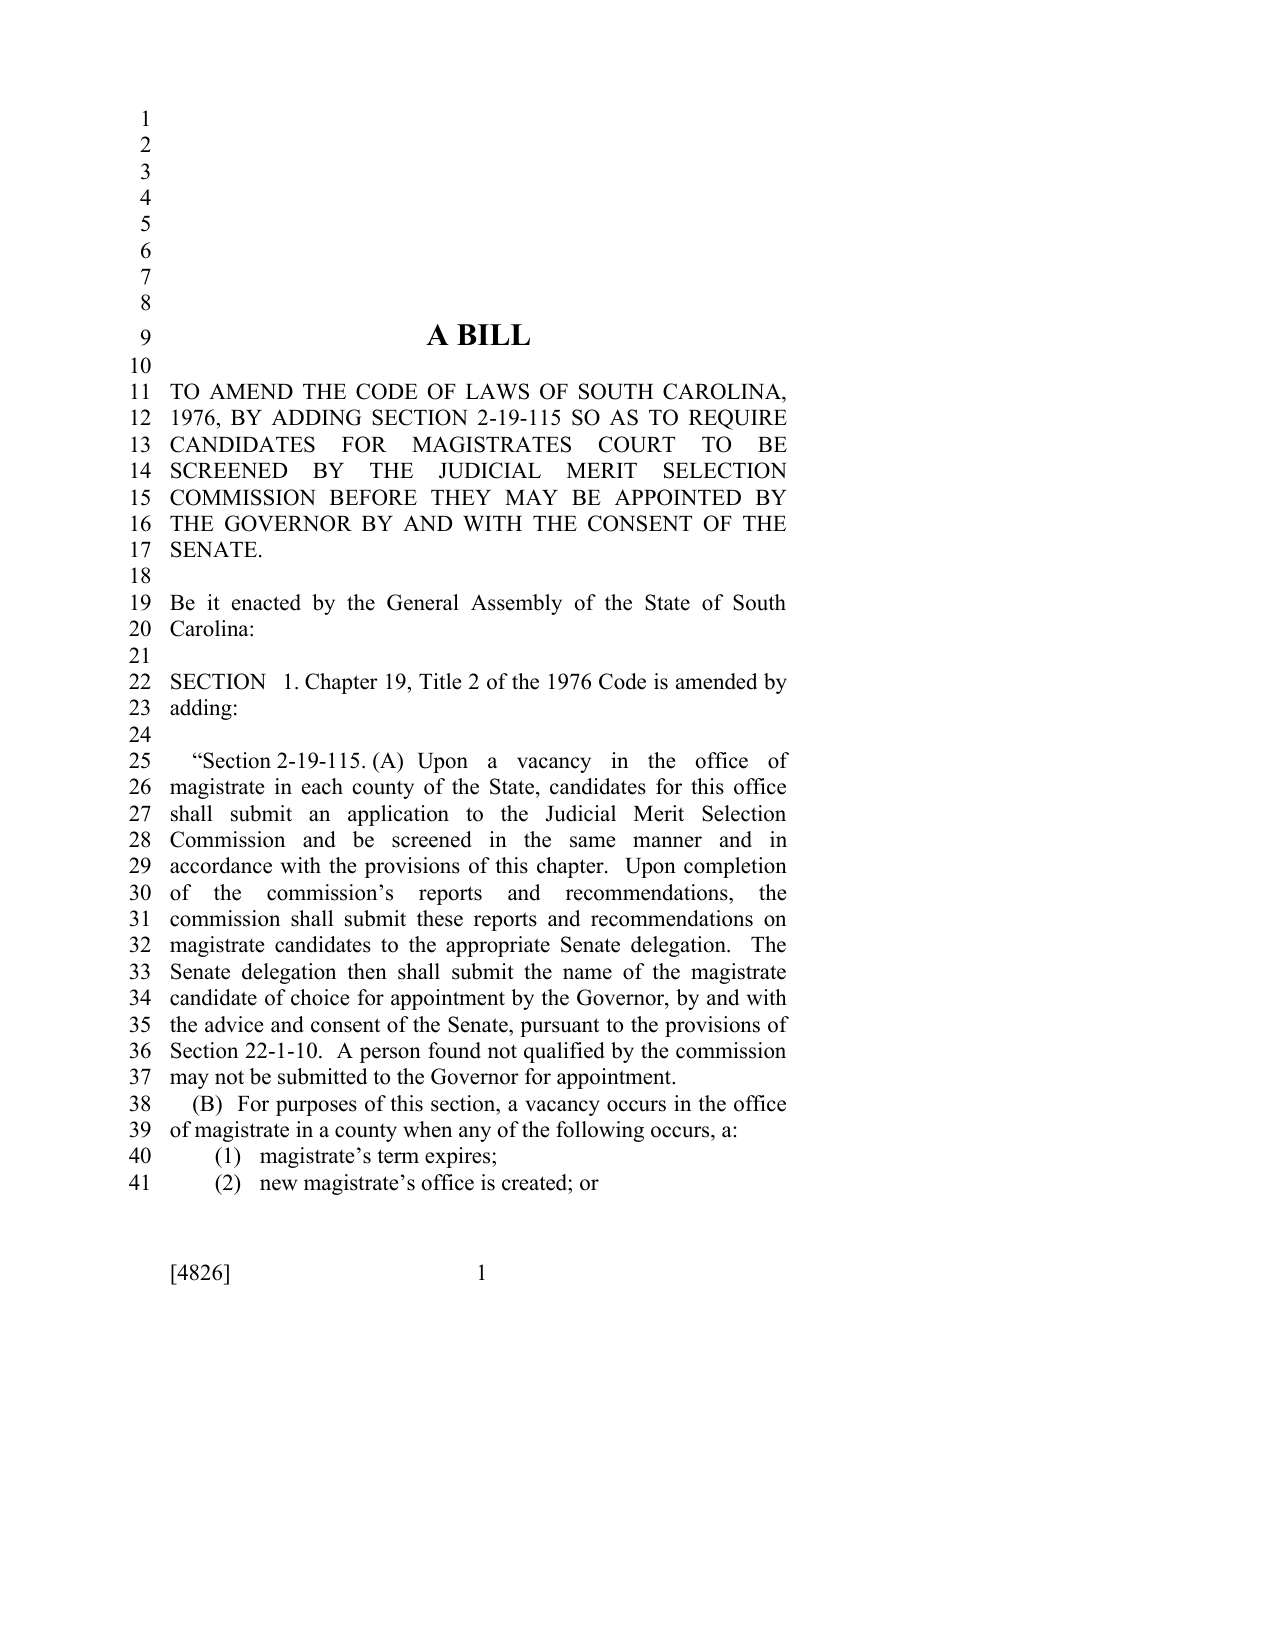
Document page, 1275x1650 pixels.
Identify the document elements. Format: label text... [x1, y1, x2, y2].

text (B) For purposes of this section, a vacancy occurs in the office of magistrate in a county when any of the following occurs, a: [169, 1090, 787, 1142]
text (2) new magistrate’s office is created; or [169, 1169, 787, 1195]
text A BILL [169, 316, 787, 352]
text (1) magistrate’s term expires; [169, 1142, 787, 1169]
text “Section 2-19-115. (A) Upon a vacancy in the office of magistrate in each county of the State, candidates for this office shall submit an application to the Judicial Merit Selection Commission and be screened in the same manner and in accordance with the provisions of this chapter. Upon completion of the commission’s reports and recommendations, the commission shall submit these reports and recommendations on magistrate candidates to the appropriate Senate delegation. The Senate delegation then shall submit the name of the magistrate candidate of choice for appointment by the Governor, by and with the advice and consent of the Senate, pursuant to the provisions of Section 22-1-10. A person found not qualified by the commission may not be submitted to the Governor for appointment. [169, 747, 787, 1090]
text SECTION 1. Chapter 19, Title 2 of the 1976 Code is amended by adding: [169, 668, 787, 721]
text Be it enacted by the General Assembly of the State of South Carolina: [169, 589, 787, 642]
text TO AMEND THE CODE OF LAWS OF SOUTH CAROLINA, 1976, BY ADDING SECTION 2-19-115 SO AS TO REQUIRE CANDIDATES FOR MAGISTRATES COURT TO BE SCREENED BY THE JUDICIAL MERIT SELECTION COMMISSION BEFORE THEY MAY BE APPOINTED BY THE GOVERNOR BY AND WITH THE CONSENT OF THE SENATE. [169, 378, 787, 563]
